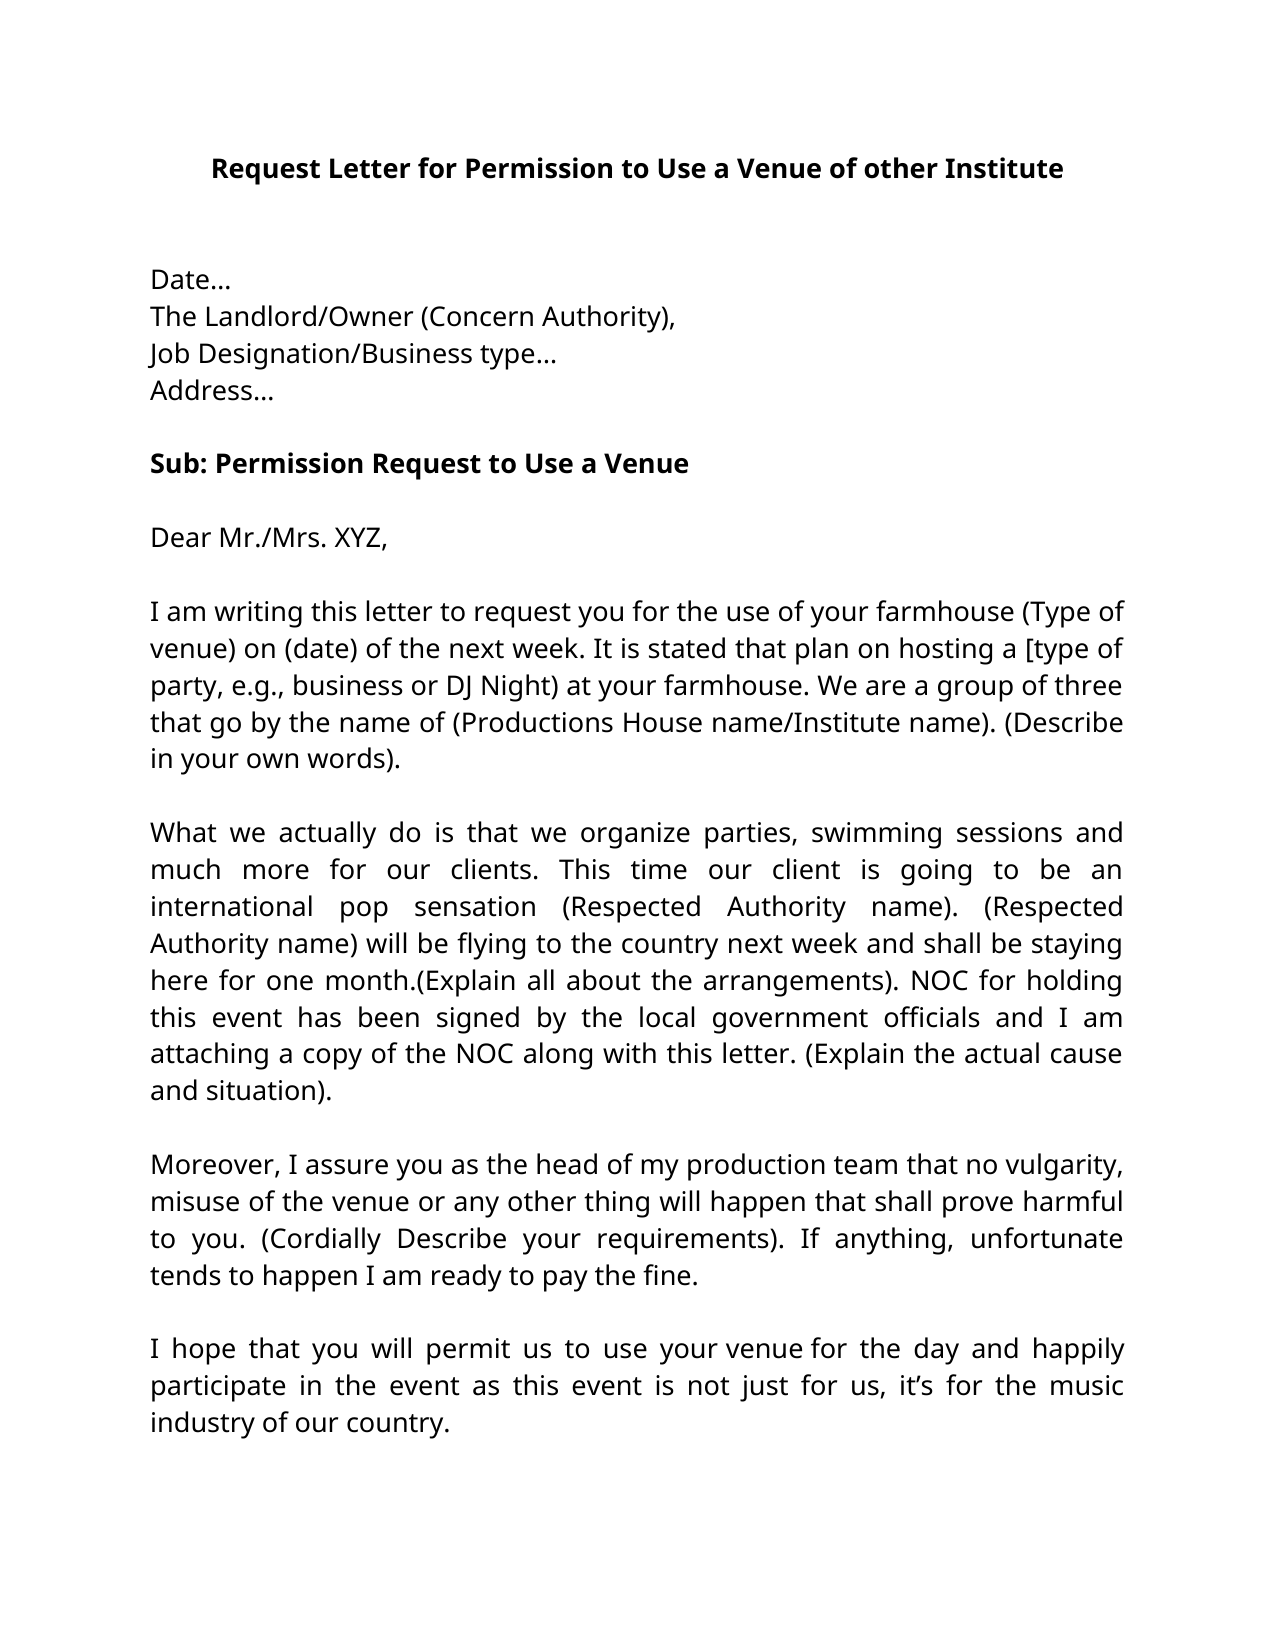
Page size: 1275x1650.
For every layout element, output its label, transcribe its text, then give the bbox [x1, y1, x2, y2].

title Request Letter for Permission to Use a Venue of other Institute [150, 150, 1125, 187]
text Date… [150, 261, 1125, 297]
text Dear Mr./Mrs. XYZ, [150, 519, 1125, 556]
text What we actually do is that we organize parties, swimming sessions and much more for our clients. This time our client is going to be an international pop sensation (Respected Authority name). (Respected Authority name) will be flying to the country next week and shall be staying here for one month.(Explain all about the arrangements). NOC for holding this event has been signed by the local government officials and I am attaching a copy of the NOC along with this letter. (Explain the actual cause and situation). [150, 814, 1125, 1109]
text I hope that you will permit us to use your venue for the day and happily participate in the event as this event is not just for us, it’s for the music industry of our country. [150, 1330, 1125, 1441]
text I am writing this letter to request you for the use of your farmhouse (Type of venue) on (date) of the next week. It is stated that plan on hosting a [type of party, e.g., business or DJ Night) at your farmhouse. We are a group of three that go by the name of (Productions House name/Institute name). (Describe in your own words). [150, 592, 1125, 777]
text Sub: Permission Request to Use a Venue [150, 445, 1125, 482]
text Job Designation/Business type… [150, 334, 1125, 371]
text Address… [150, 371, 1125, 408]
text Moreover, I assure you as the head of my production team that no vulgarity, misuse of the venue or any other thing will happen that shall prove harmful to you. (Cordially Describe your requirements). If anything, unfortunate tends to happen I am ready to pay the fine. [150, 1146, 1125, 1293]
text The Landlord/Owner (Concern Authority), [150, 297, 1125, 334]
